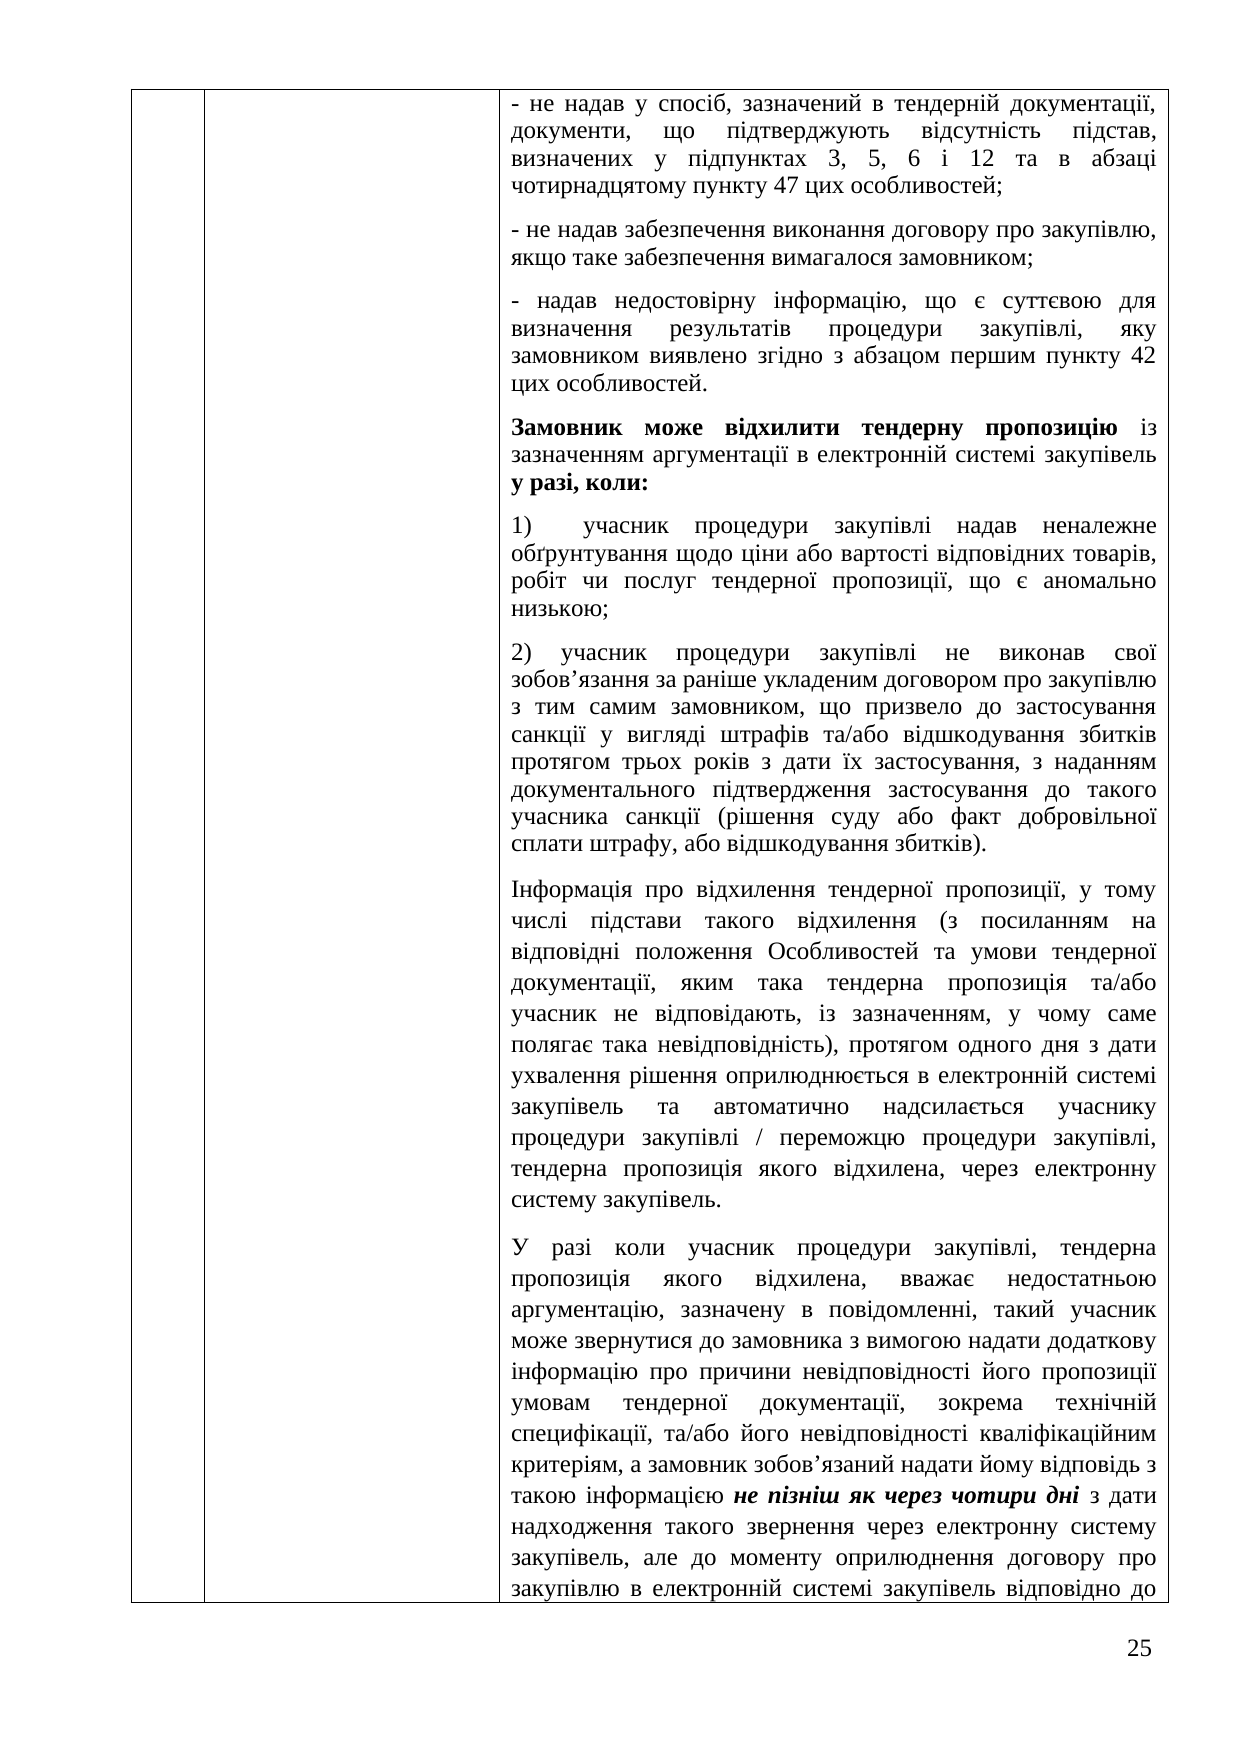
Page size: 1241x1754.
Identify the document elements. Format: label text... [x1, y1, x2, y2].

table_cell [500, 90, 1168, 1602]
table_cell 3 [132, 90, 204, 1602]
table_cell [205, 90, 499, 1602]
